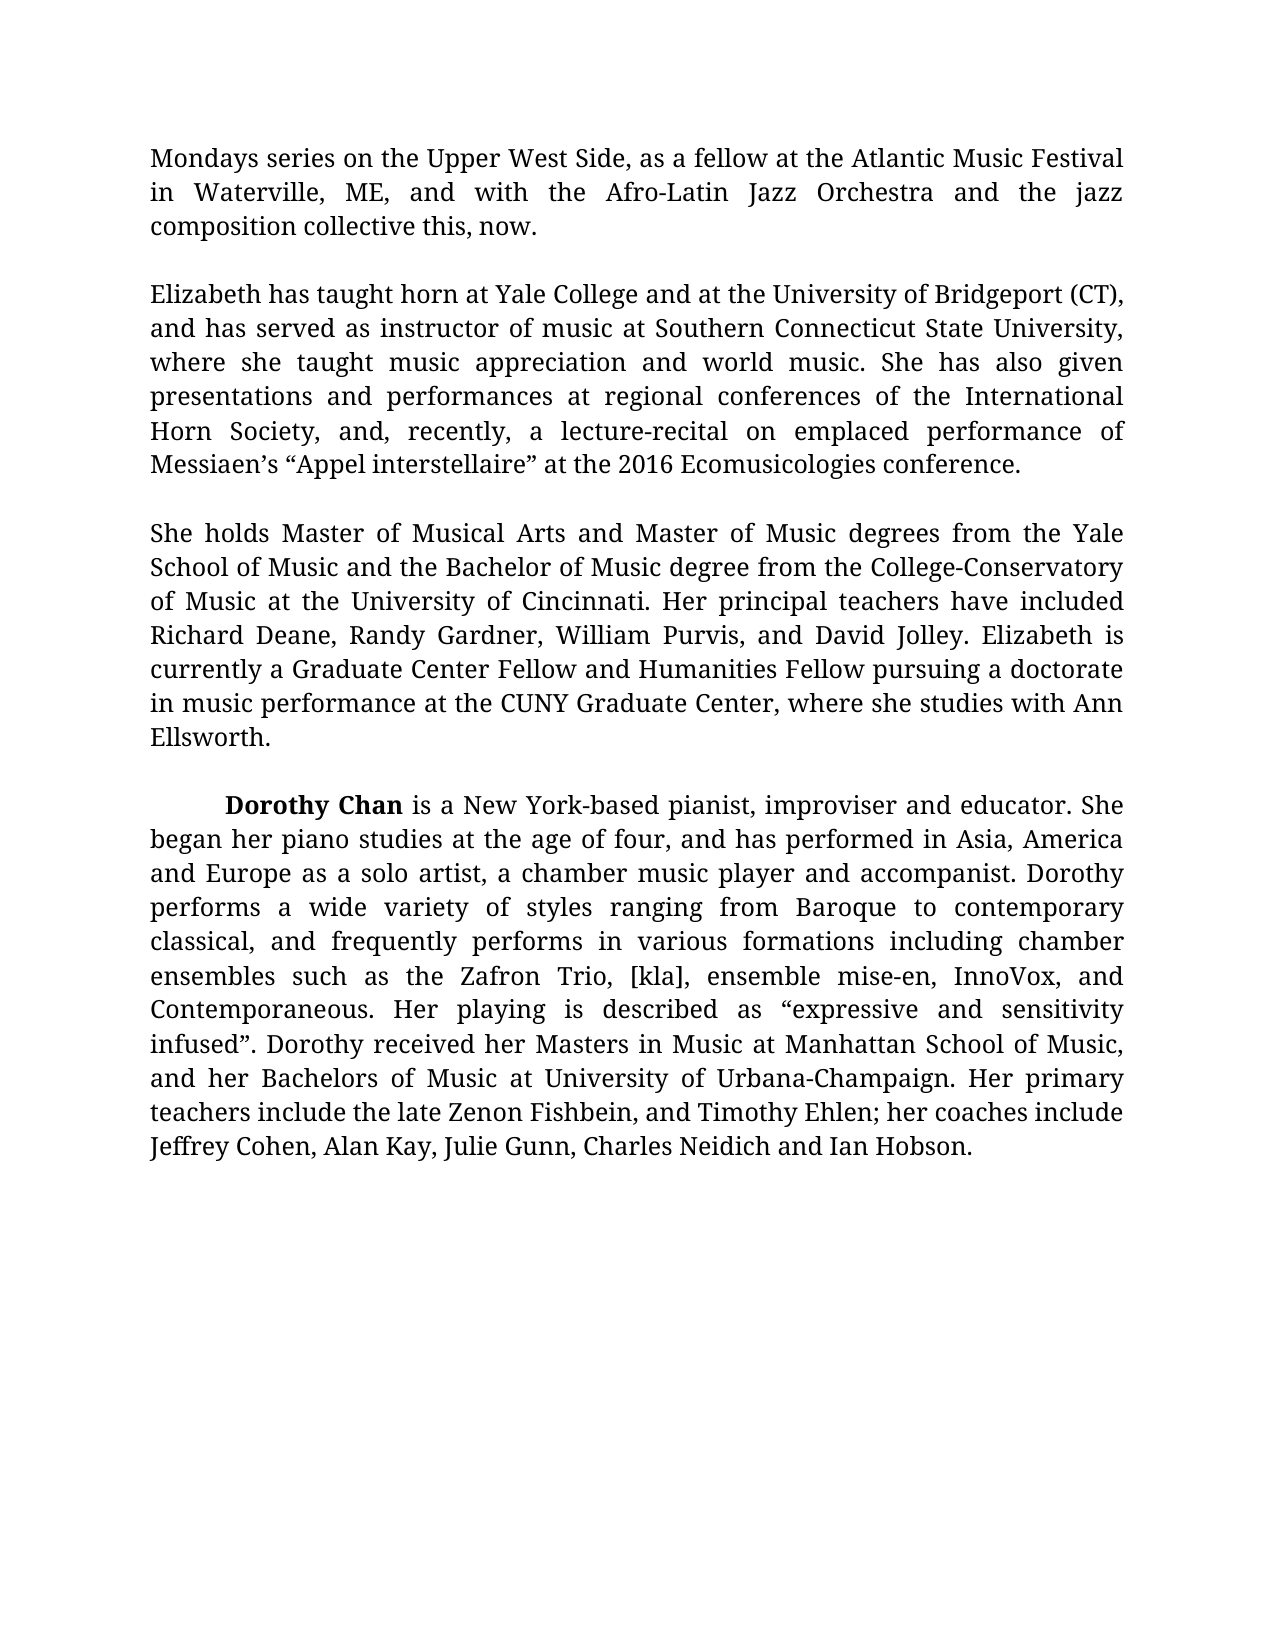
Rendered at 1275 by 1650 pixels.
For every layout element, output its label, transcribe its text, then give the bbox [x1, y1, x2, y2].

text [150, 141, 1125, 243]
text Elizabeth has taught horn at Yale College and at the University of Bridgeport (CT), and has served as instructor of music at Southern Connecticut State University, where she taught music appreciation and world music. She has also given presentations and performances at regional conferences of the International Horn Society, and, recently, a lecture-recital on emplaced performance of Messiaen’s “Appel interstellaire” at the 2016 Ecomusicologies conference. [150, 277, 1125, 481]
text She holds Master of Musical Arts and Master of Music degrees from the Yale School of Music and the Bachelor of Music degree from the College-Conservatory of Music at the University of Cincinnati. Her principal teachers have included Richard Deane, Randy Gardner, William Purvis, and David Jolley. Elizabeth is currently a Graduate Center Fellow and Humanities Fellow pursuing a doctorate in music performance at the CUNY Graduate Center, where she studies with Ann Ellsworth. [150, 515, 1125, 754]
text Dorothy Chan is a New York-based pianist, improviser and educator. She began her piano studies at the age of four, and has performed in Asia, America and Europe as a solo artist, a chamber music player and accompanist. Dorothy performs a wide variety of styles ranging from Baroque to contemporary classical, and frequently performs in various formations including chamber ensembles such as the Zafron Trio, [kla], ensemble mise-en, InnoVox, and Contemporaneous. Her playing is described as “expressive and sensitivity infused”. Dorothy received her Masters in Music at Manhattan School of Music, and her Bachelors of Music at University of Urbana-Champaign. Her primary teachers include the late Zenon Fishbein, and Timothy Ehlen; her coaches include Jeffrey Cohen, Alan Kay, Julie Gunn, Charles Neidich and Ian Hobson. [150, 788, 1125, 1162]
